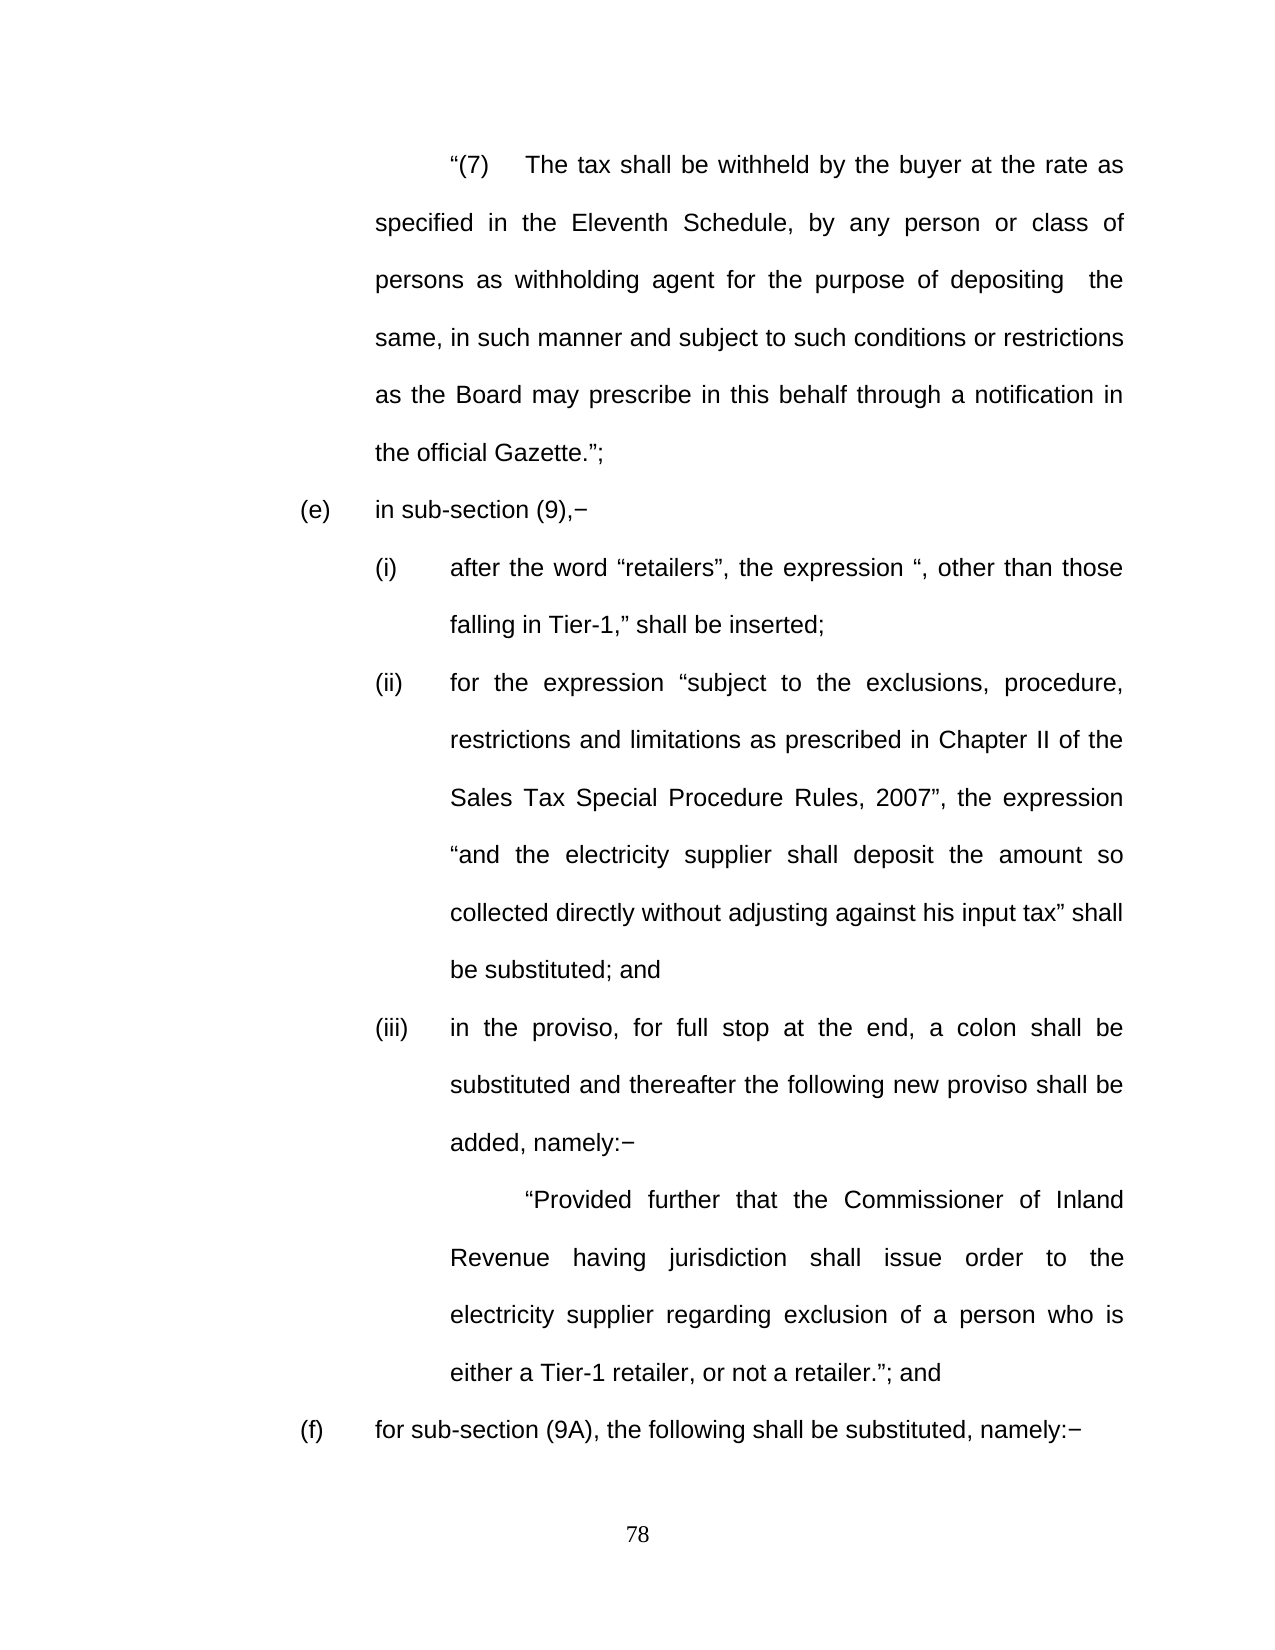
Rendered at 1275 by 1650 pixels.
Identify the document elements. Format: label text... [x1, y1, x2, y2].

list “(7) The tax shall be withheld by the buyer at the rate as specified in the Eleventh Schedule, by any person or class of persons as withholding agent for the purpose of depositing the same, in such manner and subject to such conditions or restrictions as the Board may prescribe in this behalf through a notification in the official Gazette.”; [375, 150, 1125, 466]
list (f) for sub-section (9A), the following shall be substituted, namely:− [300, 1415, 1125, 1444]
list (e) in sub-section (9),− [300, 495, 1125, 524]
list “Provided further that the Commissioner of Inland Revenue having jurisdiction shall issue order to the electricity supplier regarding exclusion of a person who is either a Tier-1 retailer, or not a retailer.”; and [450, 1185, 1125, 1386]
list (i) after the word “retailers”, the expression “, other than those falling in Tier-1,” shall be inserted; [375, 552, 1125, 639]
list (iii) in the proviso, for full stop at the end, a colon shall be substituted and thereafter the following new proviso shall be added, namely:− [375, 1012, 1125, 1156]
list (ii) for the expression “subject to the exclusions, procedure, restrictions and limitations as prescribed in Chapter II of the Sales Tax Special Procedure Rules, 2007”, the expression “and the electricity supplier shall deposit the amount so collected directly without adjusting against his input tax” shall be substituted; and [375, 667, 1125, 984]
